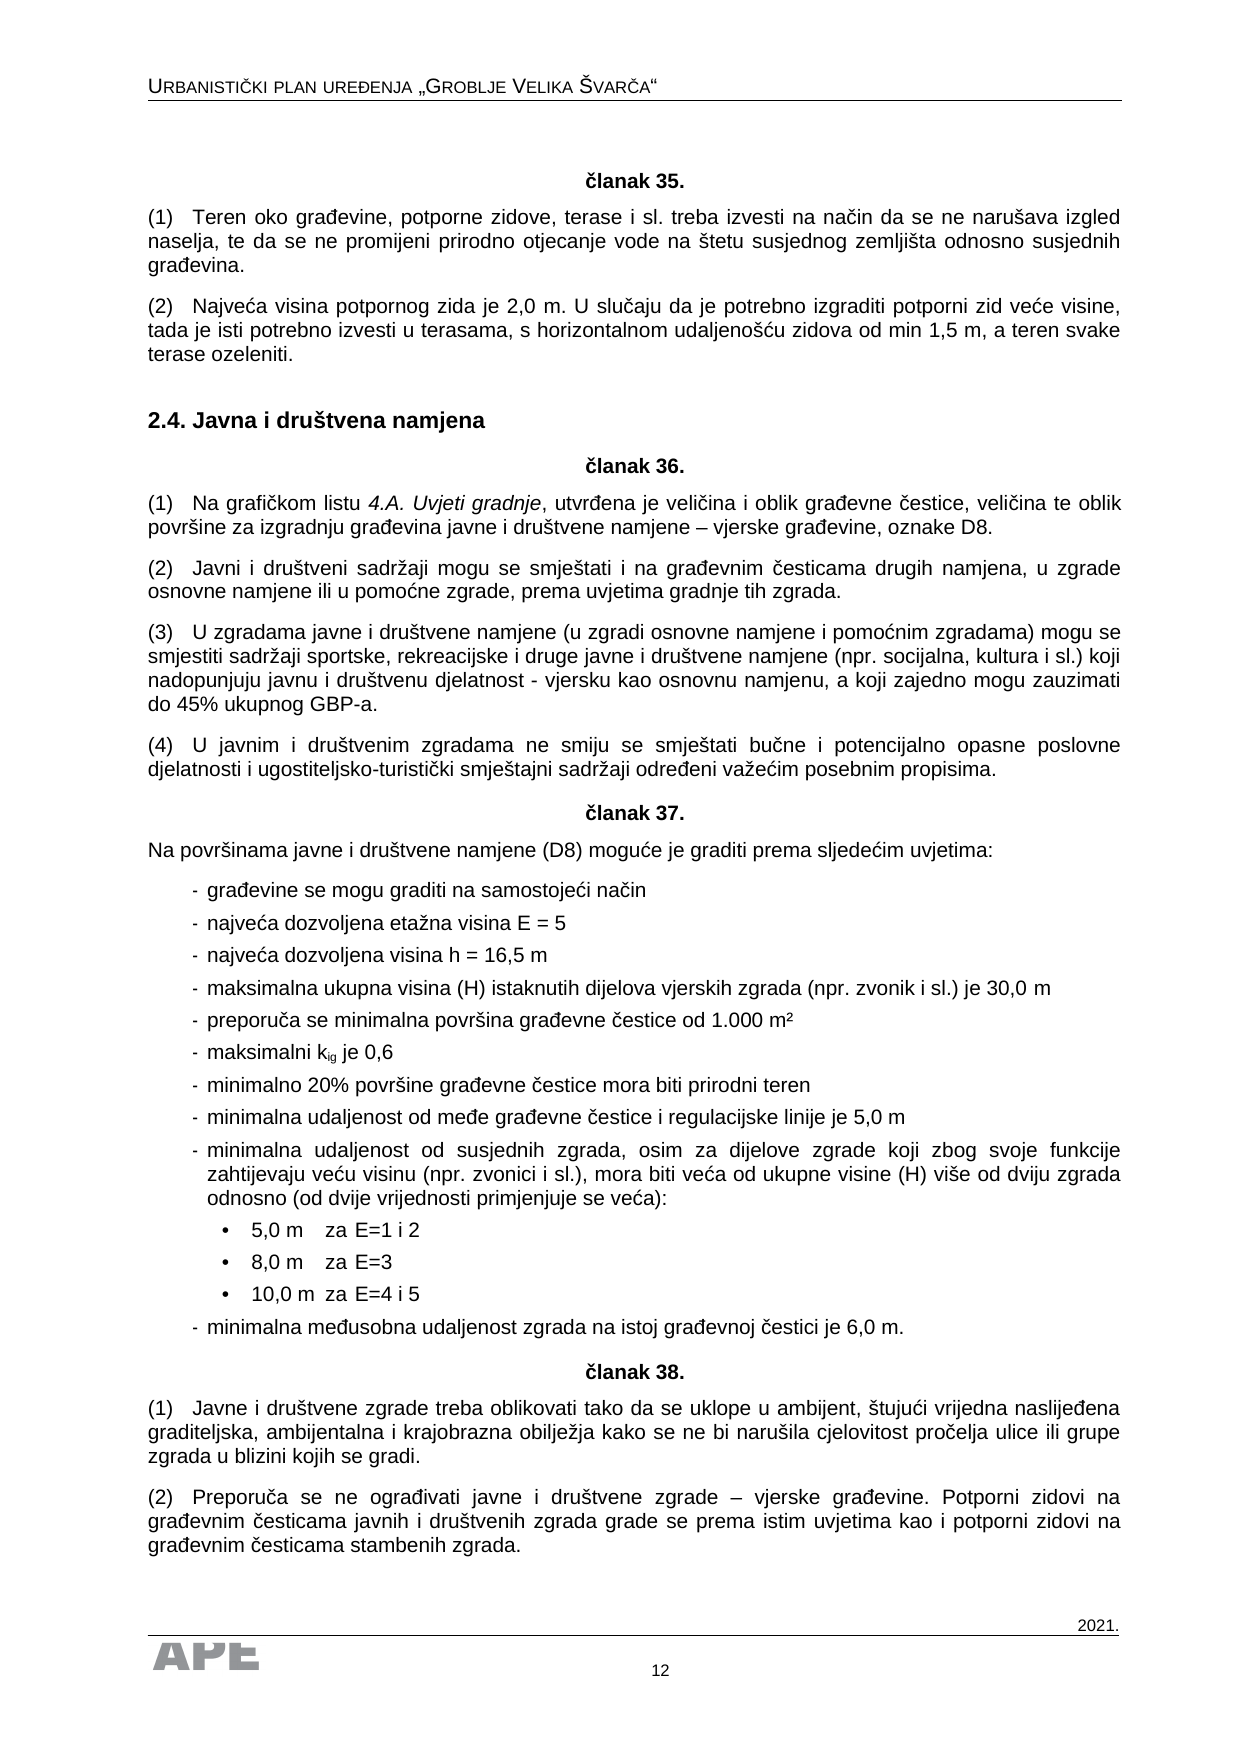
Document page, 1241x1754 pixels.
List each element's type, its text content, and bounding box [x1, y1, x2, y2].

list Najveća visina potpornog zida je 2,0 m. U slučaju da je potrebno izgraditi potporni zid veće visine, tada je isti potrebno izvesti u terasama, s horizontalnom udaljenošću zidova od min 1,5 m, a teren svake terase ozeleniti. [148, 293, 1122, 365]
list maksimalna ukupna visina (H) istaknutih dijelova vjerskih zgrada (npr. zvonik i sl.) je 30,0 m [192, 975, 1122, 999]
list Preporuča se ne ograđivati javne i društvene zgrade – vjerske građevine. Potporni zidovi na građevnim česticama javnih i društvenih zgrada grade se prema istim uvjetima kao i potporni zidovi na građevnim česticama stambenih zgrada. [148, 1484, 1122, 1556]
list Javni i društveni sadržaji mogu se smještati i na građevnim česticama drugih namjena, u zgrade osnovne namjene ili u pomoćne zgrade, prema uvjetima gradnje tih zgrada. [148, 555, 1122, 603]
list minimalna udaljenost od međe građevne čestice i regulacijske linije je 5,0 m [192, 1105, 1122, 1129]
picture [147, 1637, 267, 1677]
list minimalna udaljenost od susjednih zgrada, osim za dijelove zgrade koji zbog svoje funkcije zahtijevaju veću visinu (npr. zvonici i sl.), mora biti veća od ukupne visine (H) više od dviju zgrada odnosno (od dvije vrijednosti primjenjuje se veća): [192, 1137, 1122, 1209]
list 10,0 m za E=4 i 5 [222, 1282, 1122, 1306]
list Javne i društvene zgrade treba oblikovati tako da se uklope u ambijent, štujući vrijedna naslijeđena graditeljska, ambijentalna i krajobrazna obilježja kako se ne bi narušila cjelovitost pročelja ulice ili grupe zgrada u blizini kojih se gradi. [148, 1396, 1122, 1468]
list Na grafičkom listu 4.A. Uvjeti gradnje, utvrđena je veličina i oblik građevne čestice, veličina te oblik površine za izgradnju građevina javne i društvene namjene – vjerske građevine, oznake D8. [148, 491, 1122, 539]
list 8,0 m za E=3 [222, 1250, 1122, 1274]
list Javna i društvena namjena [148, 407, 1122, 433]
list maksimalni kig je 0,6 [192, 1040, 1122, 1064]
list 5,0 m za E=1 i 2 [222, 1218, 1122, 1242]
list Teren oko građevine, potporne zidove, terase i sl. treba izvesti na način da se ne narušava izgled naselja, te da se ne promijeni prirodno otjecanje vode na štetu susjednog zemljišta odnosno susjednih građevina. [148, 205, 1122, 277]
list minimalno 20% površine građevne čestice mora biti prirodni teren [192, 1073, 1122, 1097]
list preporuča se minimalna površina građevne čestice od 1.000 m² [192, 1008, 1122, 1032]
list najveća dozvoljena visina h = 16,5 m [192, 943, 1122, 967]
list U zgradama javne i društvene namjene (u zgradi osnovne namjene i pomoćnim zgradama) mogu se smjestiti sadržaji sportske, rekreacijske i druge javne i društvene namjene (npr. socijalna, kultura i sl.) koji nadopunjuju javnu i društvenu djelatnost - vjersku kao osnovnu namjenu, a koji zajedno mogu zauzimati do 45% ukupnog GBP-a. [148, 620, 1122, 716]
list Na površinama javne i društvene namjene (D8) moguće je graditi prema sljedećim uvjetima: [148, 838, 1122, 862]
list U javnim i društvenim zgradama ne smiju se smještati bučne i potencijalno opasne poslovne djelatnosti i ugostiteljsko-turistički smještajni sadržaji određeni važećim posebnim propisima. [148, 732, 1122, 780]
list najveća dozvoljena etažna visina E = 5 [192, 911, 1122, 935]
list minimalna međusobna udaljenost zgrada na istoj građevnoj čestici je 6,0 m. [192, 1314, 1122, 1339]
list građevine se mogu graditi na samostojeći način [192, 878, 1122, 902]
